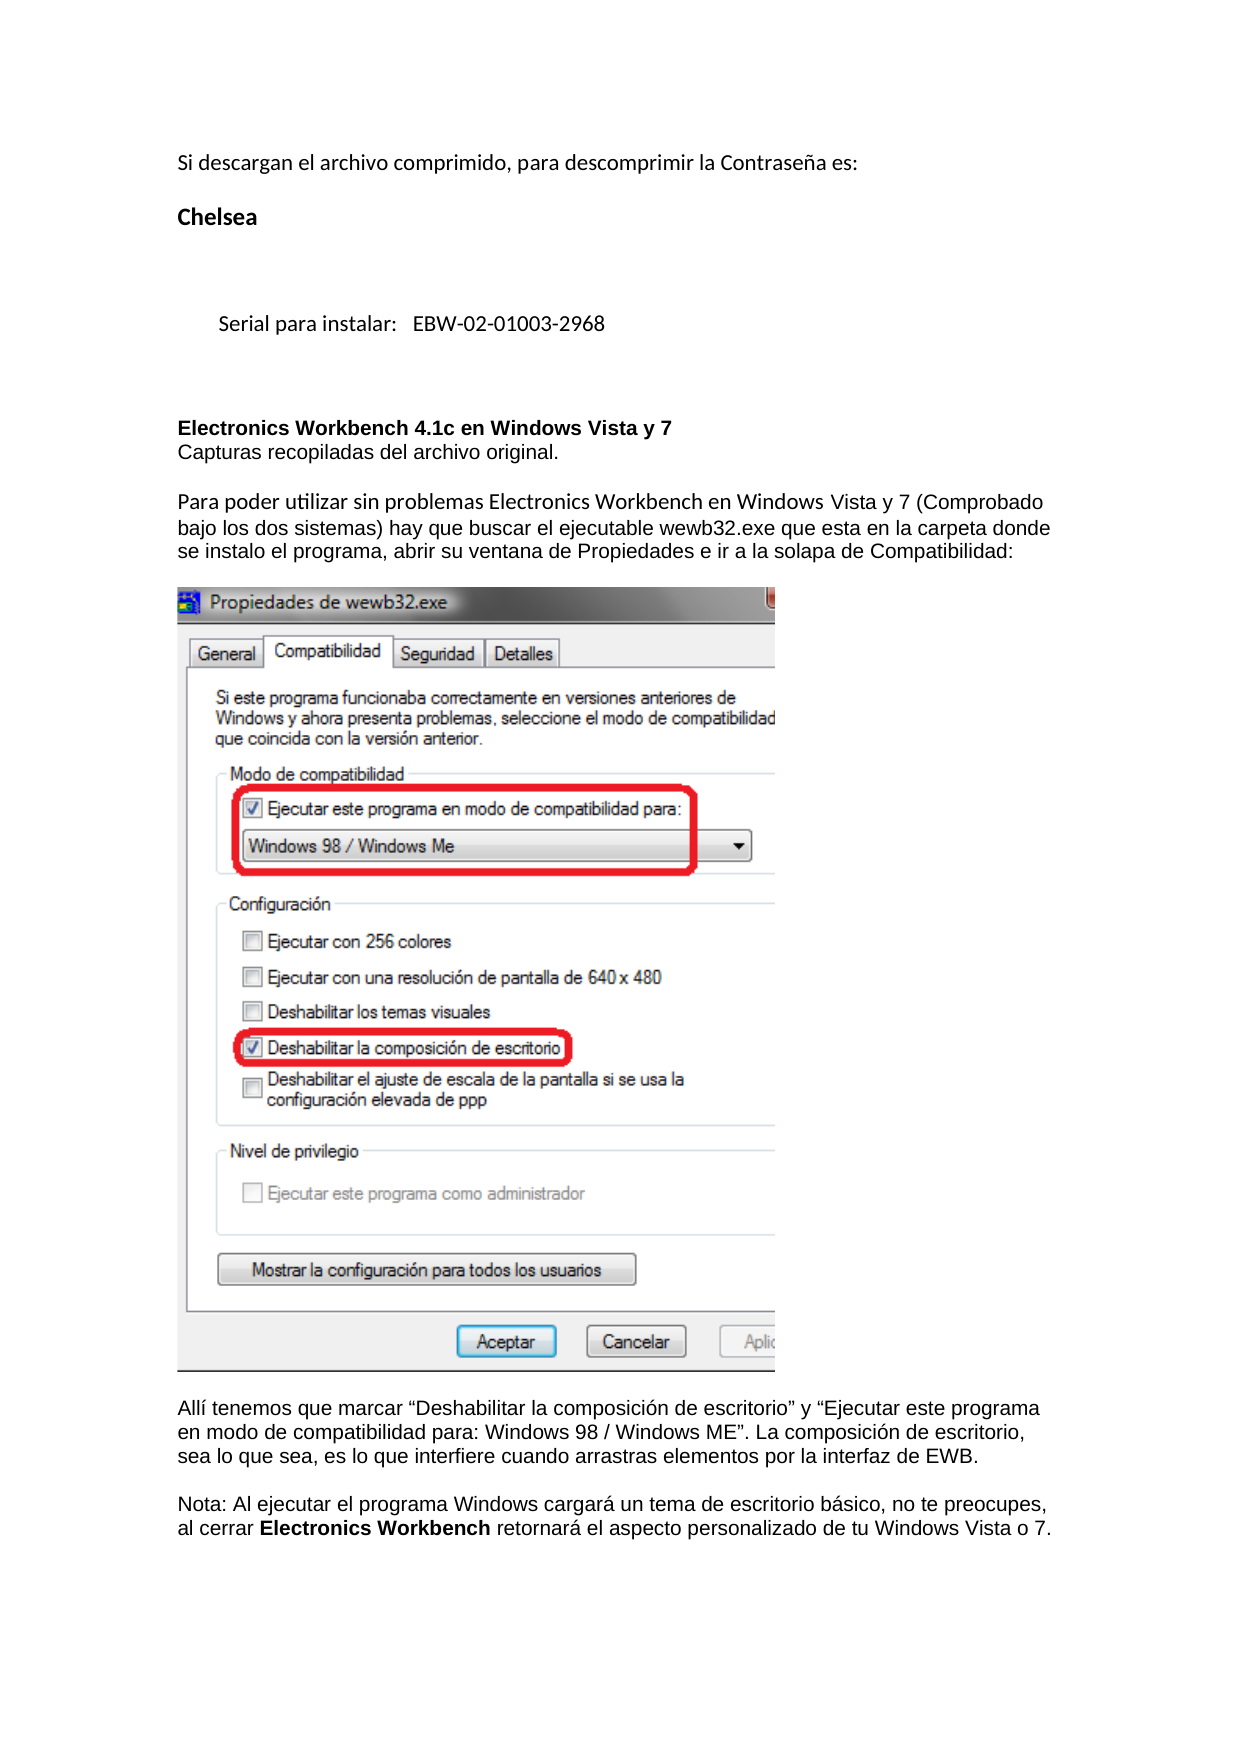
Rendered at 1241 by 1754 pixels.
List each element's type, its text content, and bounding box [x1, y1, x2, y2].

text Electronics Workbench 4.1c en Windows Vista y 7 [177, 416, 1063, 439]
picture [177, 587, 775, 1372]
text Serial para instalar: EBW-02-01003-2968 [177, 309, 1063, 337]
text Para poder utilizar sin problemas Electronics Workbench en Windows Vista y 7 (Comprobado bajo los dos sistemas) hay que buscar el ejecutable wewb32.exe que esta en la carpeta donde se instalo el programa, abrir su ventana de Propiedades e ir a la solapa de Compatibilidad: [177, 487, 1063, 563]
text Allí tenemos que marcar “Deshabilitar la composición de escritorio” y “Ejecutar este programa en modo de compatibilidad para: Windows 98 / Windows ME”. La composición de escritorio, sea lo que sea, es lo que interfiere cuando arrastras elementos por la interfaz de EWB. [177, 1396, 1063, 1467]
text Chelsea [177, 201, 1063, 231]
text Si descargan el archivo comprimido, para descomprimir la Contraseña es: [177, 148, 1063, 176]
text Capturas recopiladas del archivo original. [177, 439, 1063, 463]
text Nota: Al ejecutar el programa Windows cargará un tema de escritorio básico, no te preocupes, al cerrar Electronics Workbench retornará el aspecto personalizado de tu Windows Vista o 7. [177, 1491, 1063, 1539]
